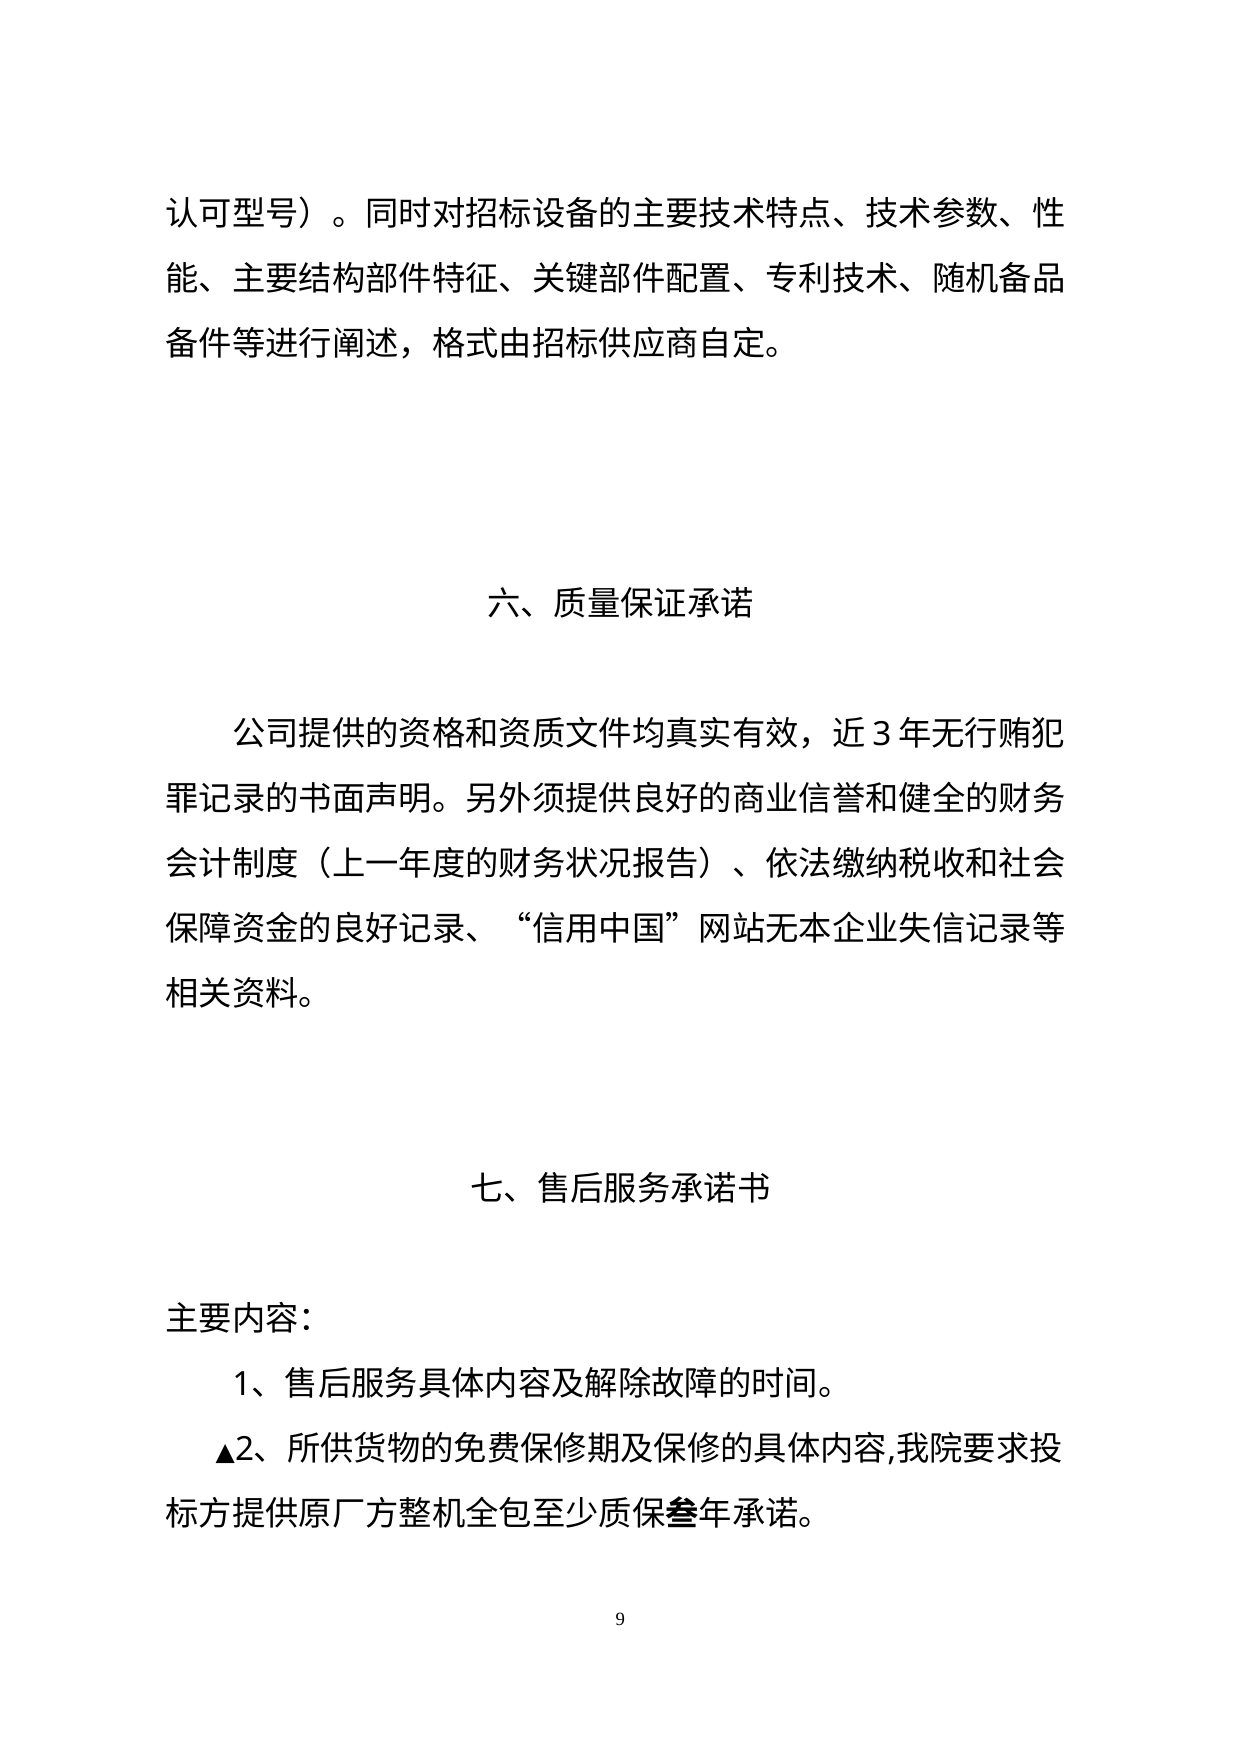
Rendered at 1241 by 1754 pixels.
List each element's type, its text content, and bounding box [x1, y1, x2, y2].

text 七、售后服务承诺书 [165, 1153, 1075, 1218]
text 公司提供的资格和资质文件均真实有效，近3年无行贿犯罪记录的书面声明。另外须提供良好的商业信誉和健全的财务会计制度（上一年度的财务状况报告）、依法缴纳税收和社会保障资金的良好记录、“信用中国”网站无本企业失信记录等相关资料。 [165, 698, 1075, 1023]
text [165, 178, 1075, 373]
text ▲2、所供货物的免费保修期及保修的具体内容,我院要求投标方提供原厂方整机全包至少质保叁年承诺。 [165, 1413, 1075, 1543]
text 主要内容： [165, 1283, 1075, 1348]
text 六、质量保证承诺 [165, 568, 1075, 633]
text 1、售后服务具体内容及解除故障的时间。 [165, 1348, 1075, 1413]
